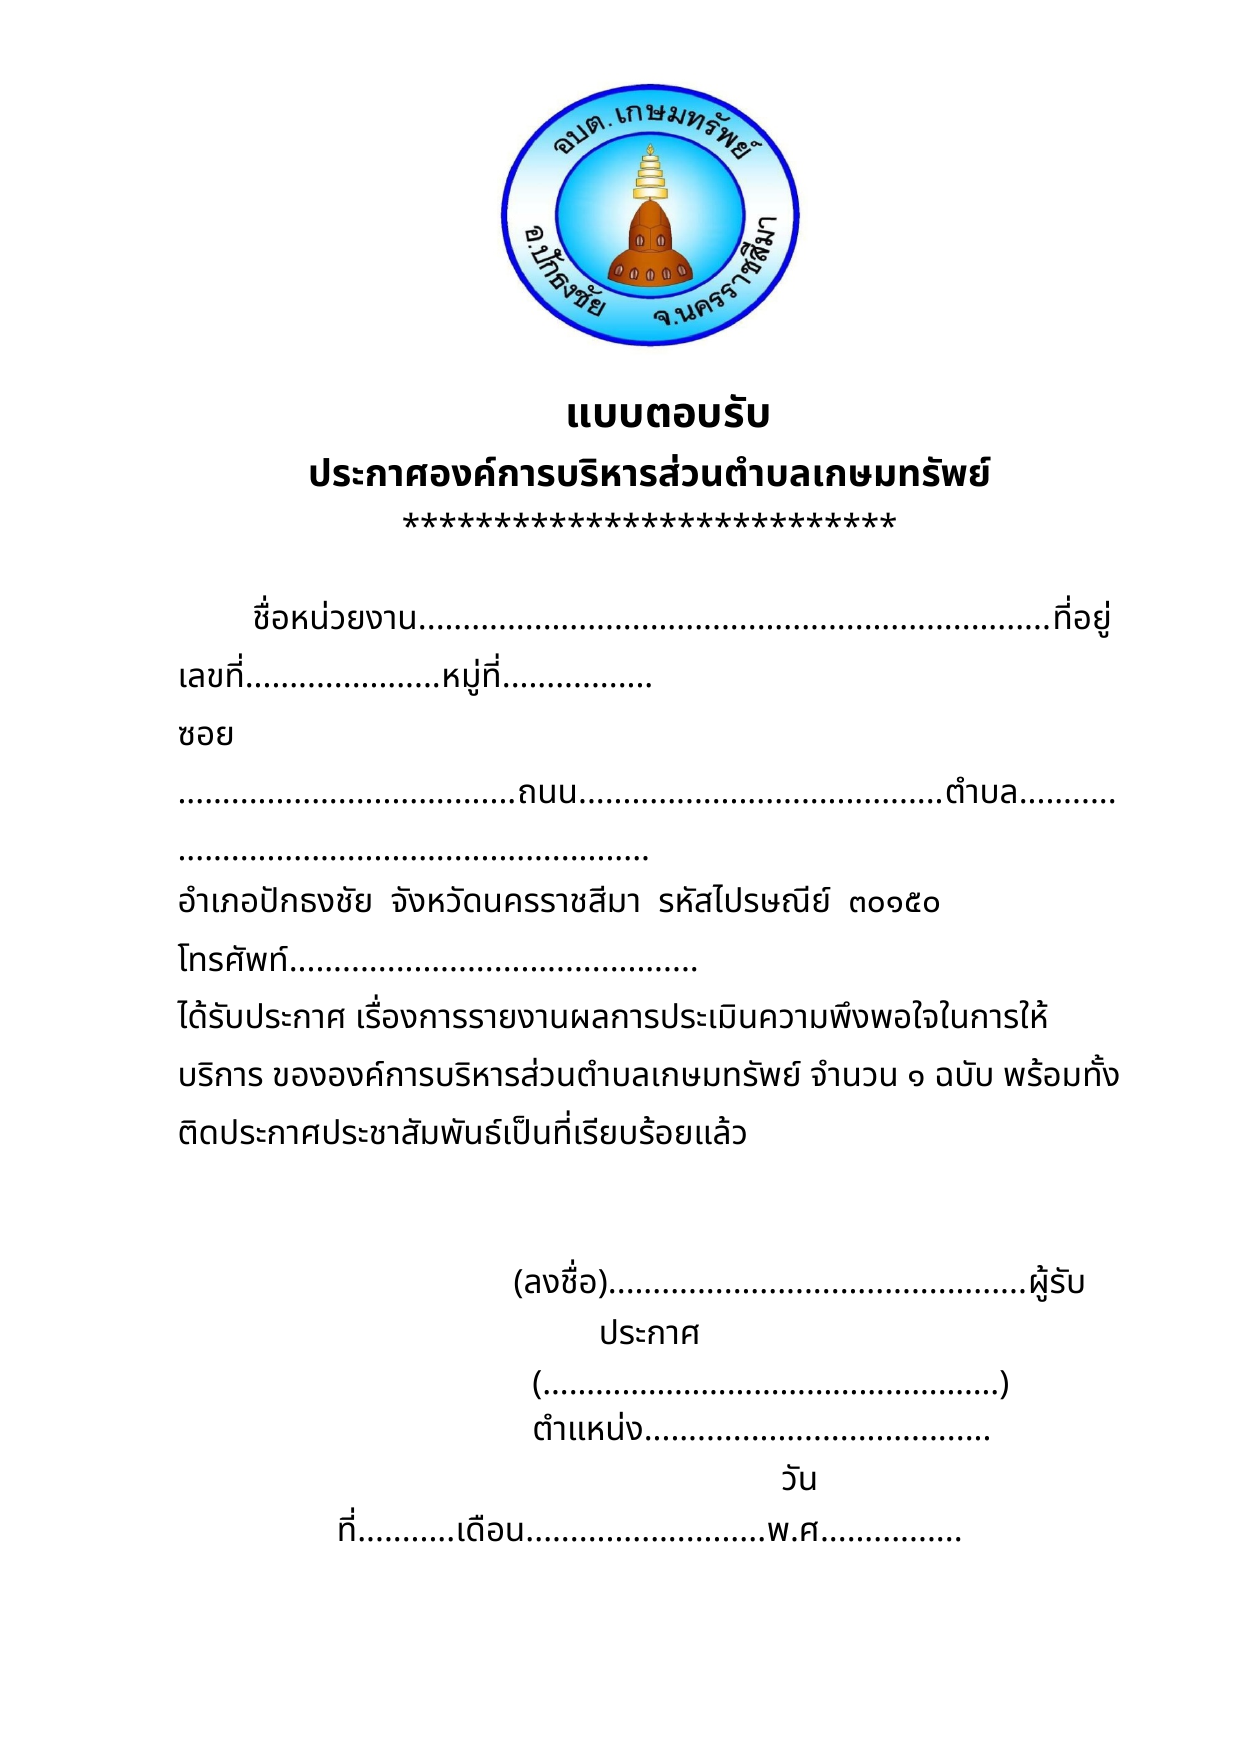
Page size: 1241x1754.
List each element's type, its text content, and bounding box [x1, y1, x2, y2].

text ประกาศองค์การบริหารส่วนตำบลเกษมทรัพย์ [177, 446, 1122, 503]
text อำเภอปักธงชัย จังหวัดนครราชสีมา รหัสไปรษณีย์ ๓๐๑๕๐ โทรศัพท์.............................................. [177, 877, 1122, 986]
text ได้รับประกาศ เรื่องการรายงานผลการประเมินความพึงพอใจในการให้บริการ ขององค์การบริหารส่วนตำบลเกษมทรัพย์ จำนวน ๑ ฉบับ พร้อมทั้งติดประกาศประชาสัมพันธ์เป็นที่เรียบร้อยแล้ว [177, 993, 1122, 1160]
picture [487, 73, 812, 359]
text ซอย ......................................ถนน.........................................ตำบล................................................................ [177, 710, 1122, 871]
text (…………………………………………….) [177, 1359, 1122, 1404]
text *************************** [177, 503, 1122, 548]
text วันที่...........เดือน...........................พ.ศ................ [177, 1455, 1122, 1556]
text แบบตอบรับ [177, 383, 1159, 446]
text (ลงชื่อ)...............................................ผู้รับประกาศ [177, 1258, 1122, 1359]
text ตำแหน่ง....................................... [177, 1404, 1122, 1455]
text ชื่อหน่วยงาน.......................................................................ที่อยู่เลขที่......................หมู่ที่................. [177, 594, 1122, 702]
